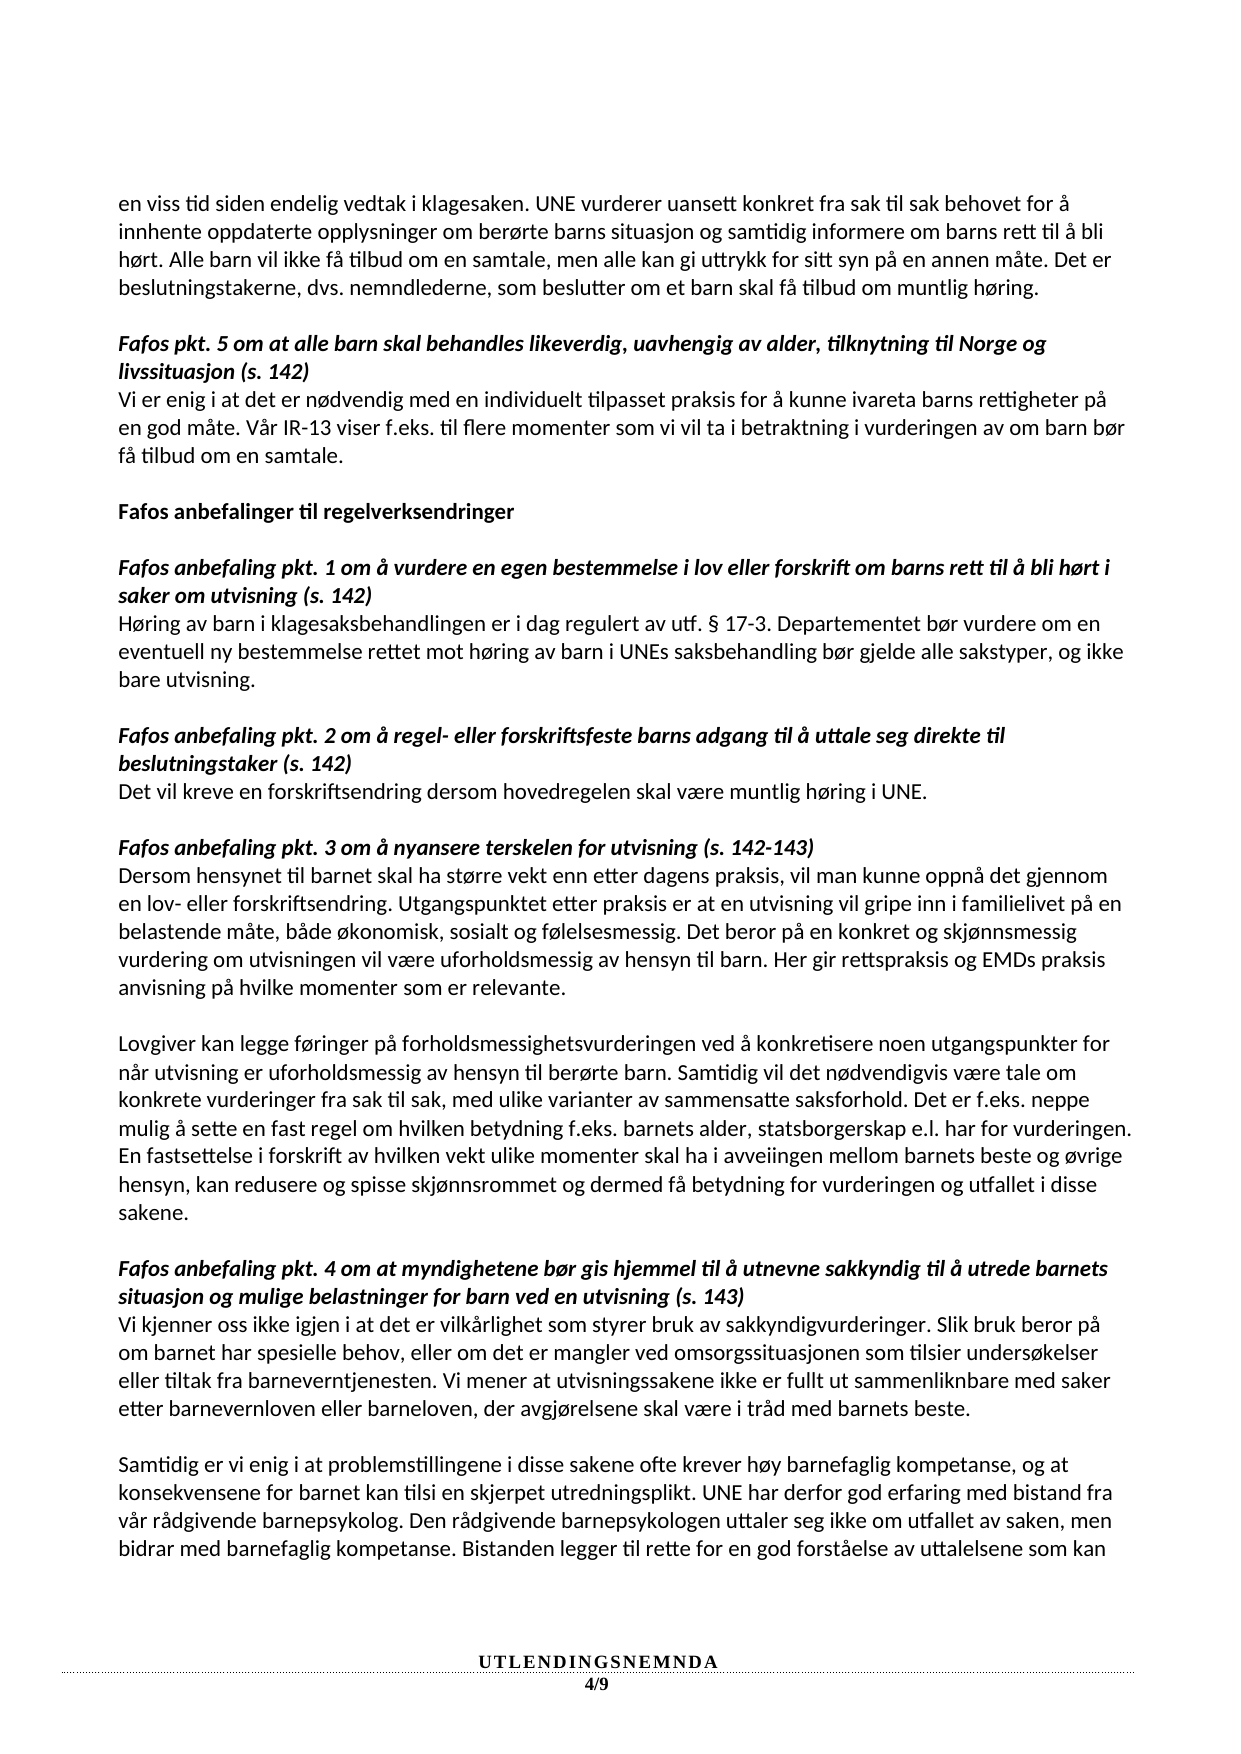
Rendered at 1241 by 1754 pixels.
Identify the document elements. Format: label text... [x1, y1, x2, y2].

text Fafos anbefaling pkt. 1 om å vurdere en egen bestemmelse i lov eller forskrift om barns rett til å bli hørt i saker om utvisning (s. 142) [118, 553, 1134, 609]
text Fafos anbefaling pkt. 2 om å regel- eller forskriftsfeste barns adgang til å uttale seg direkte til beslutningstaker (s. 142) [118, 721, 1134, 777]
text Fafos anbefaling pkt. 3 om å nyansere terskelen for utvisning (s. 142-143) [118, 833, 1134, 861]
text Det vil kreve en forskriftsendring dersom hovedregelen skal være muntlig høring i UNE. [118, 777, 1134, 805]
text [118, 1450, 1134, 1562]
text Lovgiver kan legge føringer på forholdsmessighetsvurderingen ved å konkretisere noen utgangspunkter for når utvisning er uforholdsmessig av hensyn til berørte barn. Samtidig vil det nødvendigvis være tale om konkrete vurderinger fra sak til sak, med ulike varianter av sammensatte saksforhold. Det er f.eks. neppe mulig å sette en fast regel om hvilken betydning f.eks. barnets alder, statsborgerskap e.l. har for vurderingen. En fastsettelse i forskrift av hvilken vekt ulike momenter skal ha i avveiingen mellom barnets beste og øvrige hensyn, kan redusere og spisse skjønnsrommet og dermed få betydning for vurderingen og utfallet i disse sakene. [118, 1029, 1134, 1226]
text Fafos anbefaling pkt. 4 om at myndighetene bør gis hjemmel til å utnevne sakkyndig til å utrede barnets situasjon og mulige belastninger for barn ved en utvisning (s. 143) [118, 1254, 1134, 1310]
text Fafos anbefalinger til regelverksendringer [118, 497, 1134, 525]
text Vi er enig i at det er nødvendig med en individuelt tilpasset praksis for å kunne ivareta barns rettigheter på en god måte. Vår IR-13 viser f.eks. til flere momenter som vi vil ta i betraktning i vurderingen av om barn bør få tilbud om en samtale. [118, 385, 1134, 469]
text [118, 189, 1134, 301]
text Vi kjenner oss ikke igjen i at det er vilkårlighet som styrer bruk av sakkyndigvurderinger. Slik bruk beror på om barnet har spesielle behov, eller om det er mangler ved omsorgssituasjonen som tilsier undersøkelser eller tiltak fra barneverntjenesten. Vi mener at utvisningssakene ikke er fullt ut sammenliknbare med saker etter barnevernloven eller barneloven, der avgjørelsene skal være i tråd med barnets beste. [118, 1310, 1134, 1422]
text Dersom hensynet til barnet skal ha større vekt enn etter dagens praksis, vil man kunne oppnå det gjennom en lov- eller forskriftsendring. Utgangspunktet etter praksis er at en utvisning vil gripe inn i familielivet på en belastende måte, både økonomisk, sosialt og følelsesmessig. Det beror på en konkret og skjønnsmessig vurdering om utvisningen vil være uforholdsmessig av hensyn til barn. Her gir rettspraksis og EMDs praksis anvisning på hvilke momenter som er relevante. [118, 861, 1134, 1002]
text Fafos pkt. 5 om at alle barn skal behandles likeverdig, uavhengig av alder, tilknytning til Norge og livssituasjon (s. 142) [118, 329, 1134, 385]
text Høring av barn i klagesaksbehandlingen er i dag regulert av utf. § 17-3. Departementet bør vurdere om en eventuell ny bestemmelse rettet mot høring av barn i UNEs saksbehandling bør gjelde alle sakstyper, og ikke bare utvisning. [118, 609, 1134, 693]
